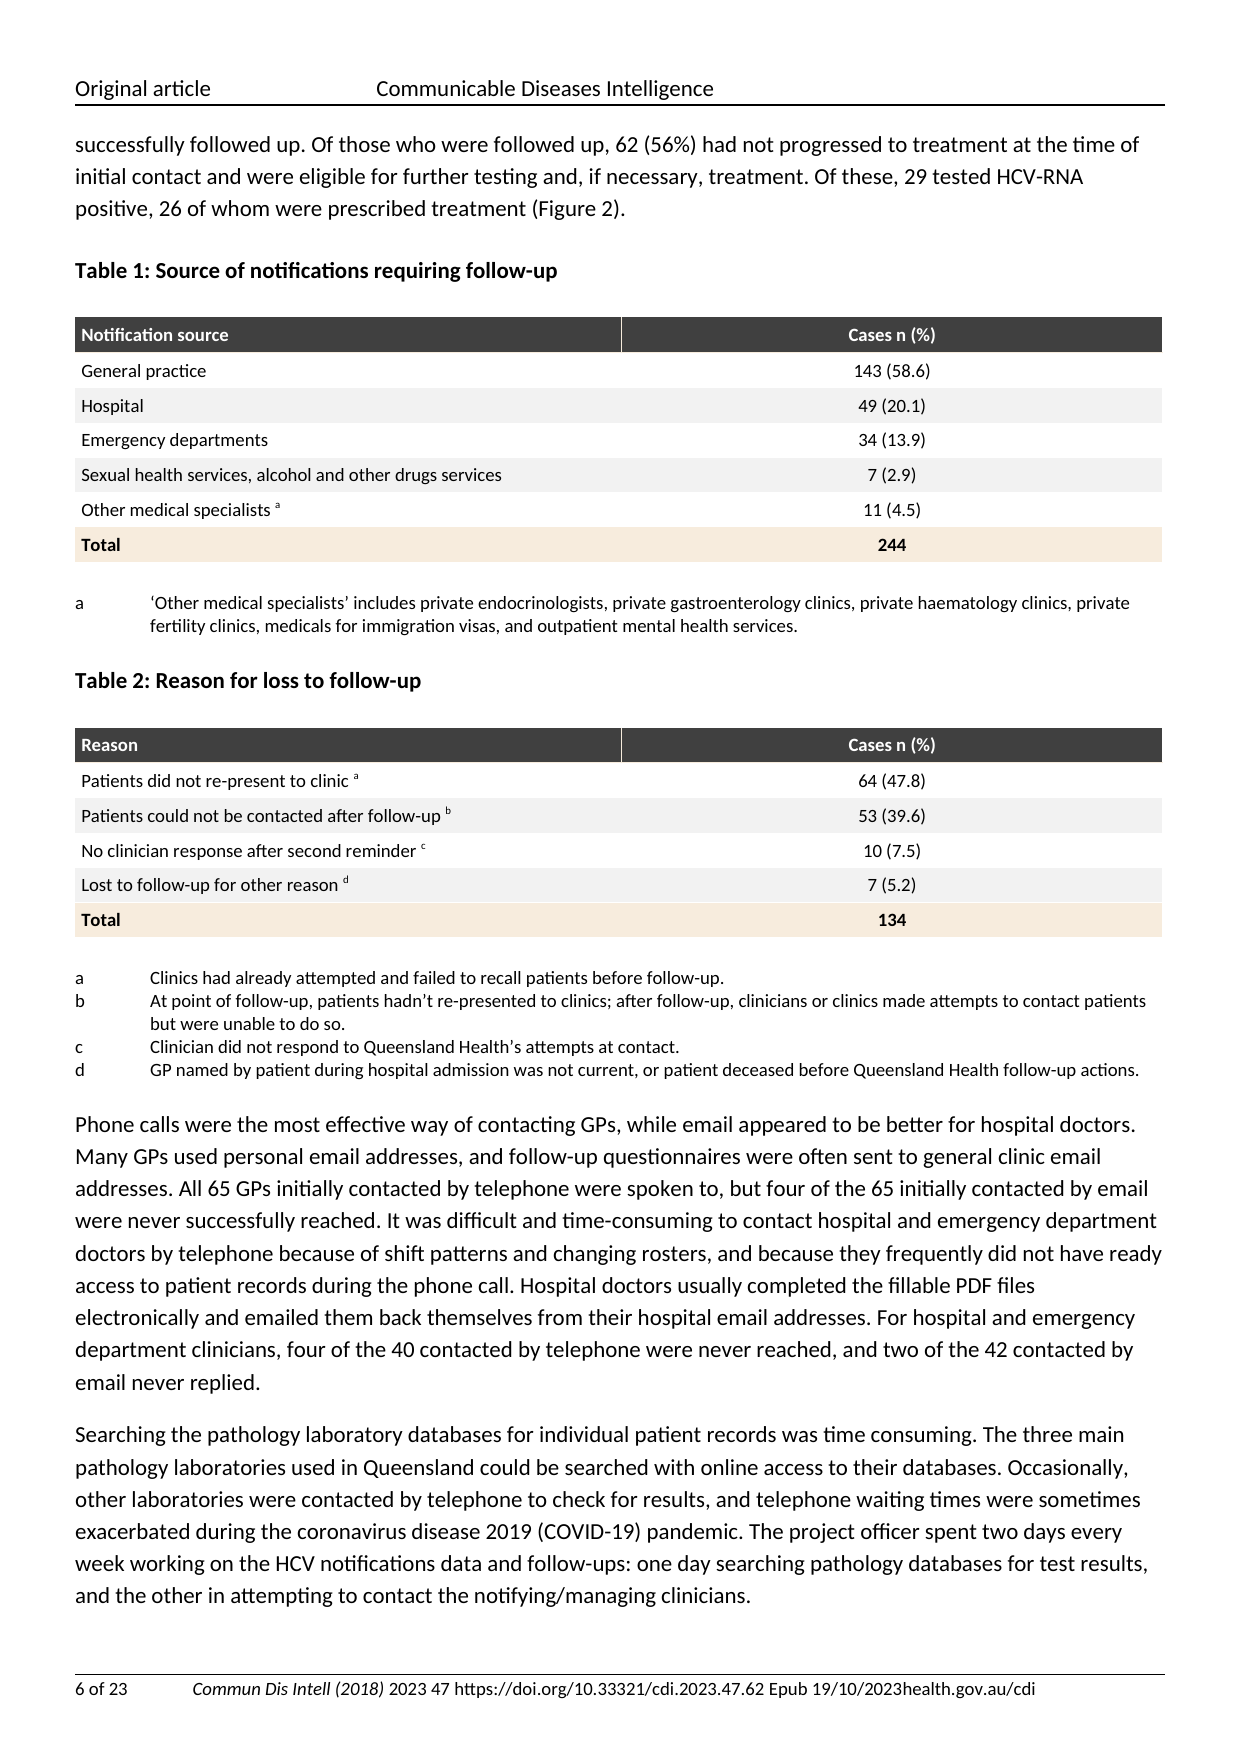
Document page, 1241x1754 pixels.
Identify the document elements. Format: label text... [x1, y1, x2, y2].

table_cell No clinician response after second reminder c [75, 833, 621, 868]
table_cell 244 [621, 527, 1162, 562]
table_cell Total [75, 527, 621, 562]
table_header Notification source [75, 317, 621, 352]
table_cell Emergency departments [75, 423, 621, 457]
table_cell Sexual health services, alcohol and other drugs services [75, 458, 621, 492]
table_cell 64 (47.8) [621, 763, 1162, 798]
table_cell 7 (5.2) [621, 868, 1162, 902]
table_header Reason [75, 728, 621, 762]
table_cell Lost to follow-up for other reason d [75, 868, 621, 902]
text Table 1: Source of notifications requiring follow-up [75, 256, 1165, 284]
table_cell 11 (4.5) [621, 492, 1162, 527]
table_cell 134 [621, 903, 1162, 937]
table_cell General practice [75, 353, 621, 388]
table_header Cases n (%) [622, 728, 1162, 762]
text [75, 130, 1165, 223]
table_cell Patients could not be contacted after follow-up b [75, 798, 621, 833]
text a Clinics had already attempted and failed to recall patients before follow-up. [75, 966, 1165, 989]
table_cell Other medical specialists a [75, 492, 621, 527]
table_cell 143 (58.6) [621, 353, 1162, 388]
table_cell 7 (2.9) [621, 458, 1162, 492]
text Table 2: Reason for loss to follow-up [75, 666, 1165, 694]
text c Clinician did not respond to Queensland Health’s attempts at contact. [75, 1035, 1165, 1058]
table_cell Hospital [75, 388, 621, 423]
table_header Cases n (%) [622, 317, 1162, 352]
table_cell 34 (13.9) [621, 423, 1162, 457]
table_cell Total [75, 903, 621, 937]
table_cell 10 (7.5) [621, 833, 1162, 868]
text Searching the pathology laboratory databases for individual patient records was time consuming. The three main pathology laboratories used in Queensland could be searched with online access to their databases. Occasionally, other laboratories were contacted by telephone to check for results, and telephone waiting times were sometimes exacerbated during the coronavirus disease 2019 (COVID-19) pandemic. The project officer spent two days every week working on the HCV notifications data and follow-ups: one day searching pathology databases for test results, and the other in attempting to contact the notifying/managing clinicians. [75, 1421, 1165, 1609]
text a ‘Other medical specialists’ includes private endocrinologists, private gastroenterology clinics, private haematology clinics, private fertility clinics, medicals for immigration visas, and outpatient mental health services. [75, 591, 1165, 637]
table_cell 53 (39.6) [621, 798, 1162, 833]
text Phone calls were the most effective way of contacting GPs, while email appeared to be better for hospital doctors. Many GPs used personal email addresses, and follow-up questionnaires were often sent to general clinic email addresses. All 65 GPs initially contacted by telephone were spoken to, but four of the 65 initially contacted by email were never successfully reached. It was difficult and time-consuming to contact hospital and emergency department doctors by telephone because of shift patterns and changing rosters, and because they frequently did not have ready access to patient records during the phone call. Hospital doctors usually completed the fillable PDF files electronically and emailed them back themselves from their hospital email addresses. For hospital and emergency department clinicians, four of the 40 contacted by telephone were never reached, and two of the 42 contacted by email never replied. [75, 1110, 1165, 1396]
table_cell 49 (20.1) [621, 388, 1162, 423]
table_cell Patients did not re-present to clinic a [75, 763, 621, 798]
text d GP named by patient during hospital admission was not current, or patient deceased before Queensland Health follow-up actions. [75, 1058, 1165, 1081]
text b At point of follow-up, patients hadn’t re-presented to clinics; after follow-up, clinicians or clinics made attempts to contact patients but were unable to do so. [75, 989, 1165, 1035]
